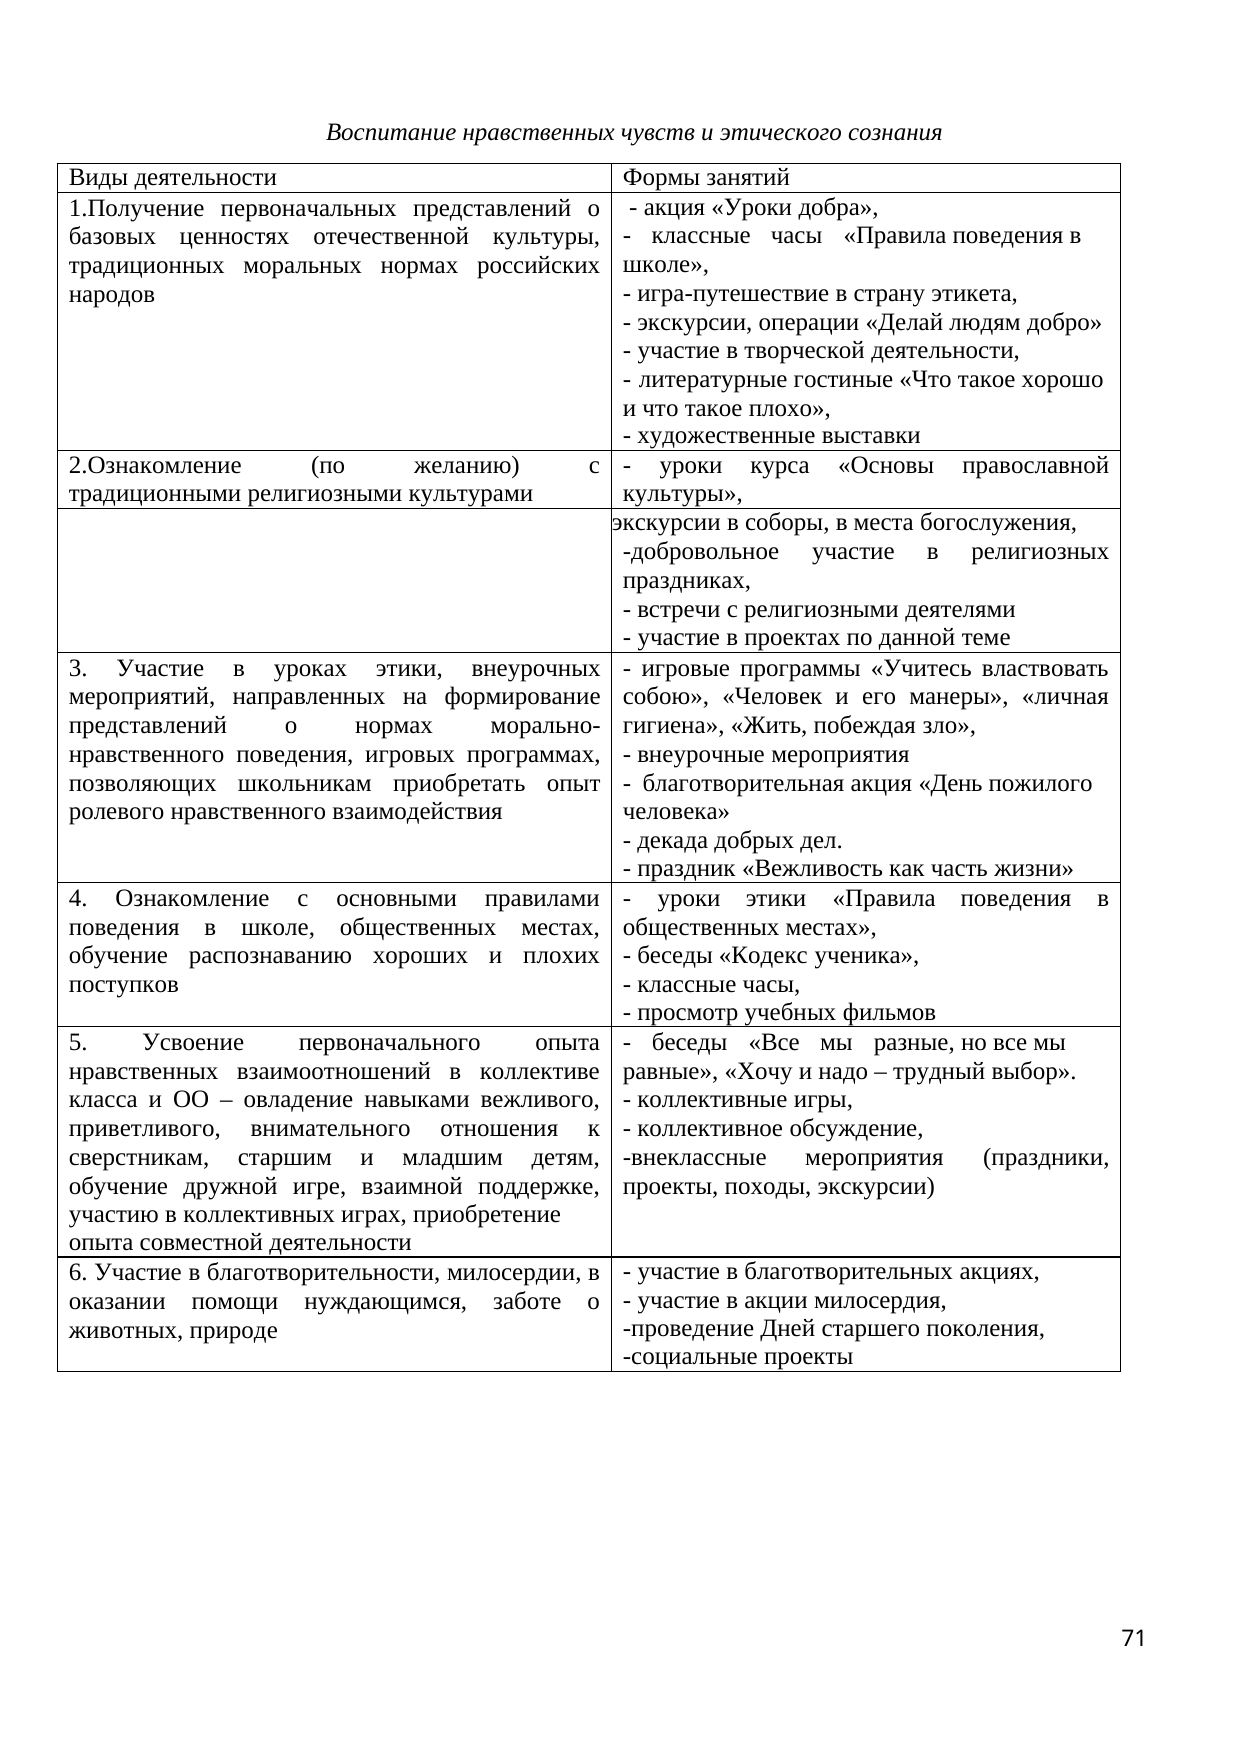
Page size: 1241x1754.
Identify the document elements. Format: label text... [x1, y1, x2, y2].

table_cell уроки этики «Правила поведения в общественных местах», беседы «Кодекс ученика», классные часы, просмотр учебных фильмов [612, 883, 1120, 1026]
table_cell беседы «Все мы разные, но все мы равные», «Хочу и надо – трудный выбор». коллективные игры, коллективное обсуждение, -внеклассные мероприятия (праздники, проекты, походы, экскурсии) [612, 1027, 1120, 1256]
table_cell 1.Получение первоначальных представлений о базовых ценностях отечественной культуры, традиционных моральных нормах российских народов [58, 193, 611, 450]
table_cell 2.Ознакомление (по желанию) с традиционными религиозными культурами [58, 451, 611, 508]
table_cell участие в благотворительных акциях, участие в акции милосердия, -проведение Дней старшего поколения, -социальные проекты [612, 1258, 1120, 1371]
table_cell 6. Участие в благотворительности, милосердии, в оказании помощи нуждающимся, заботе о животных, природе [58, 1258, 611, 1371]
table_cell - уроки курса «Основы православной культуры», [612, 451, 1120, 508]
table_cell 5. Усвоение первоначального опыта нравственных взаимоотношений в коллективе класса и ОО – овладение навыками вежливого, приветливого, внимательного отношения к сверстникам, старшим и младшим детям, обучение дружной игре, взаимной поддержке, участию в коллективных играх, приобретение опыта совместной деятельности [58, 1027, 611, 1256]
table_header Формы занятий [612, 164, 1120, 192]
table_cell игровые программы «Учитесь властвовать собою», «Человек и его манеры», «личная гигиена», «Жить, побеждая зло», внеурочные мероприятия благотворительная акция «День пожилого человека» декада добрых дел. праздник «Вежливость как часть жизни» [612, 653, 1120, 882]
table_cell 3. Участие в уроках этики, внеурочных мероприятий, направленных на формирование представлений о нормах морально- нравственного поведения, игровых программах, позволяющих школьникам приобретать опыт ролевого нравственного взаимодействия [58, 653, 611, 882]
table_cell акция «Уроки добра», классные часы «Правила поведения в школе», игра-путешествие в страну этикета, экскурсии, операции «Делай людям добро» участие в творческой деятельности, литературные гостиные «Что такое хорошо и что такое плохо», художественные выставки [612, 193, 1120, 450]
text Воспитание нравственных чувств и этического сознания [326, 117, 1207, 145]
table_cell экскурсии в соборы, в места богослужения, -добровольное участие в религиозных праздниках, встречи с религиозными деятелями участие в проектах по данной теме [612, 509, 1120, 652]
table_cell 4. Ознакомление с основными правилами поведения в школе, общественных местах, обучение распознаванию хороших и плохих поступков [58, 883, 611, 1026]
table_header Виды деятельности [58, 164, 611, 192]
table_cell [58, 509, 611, 652]
